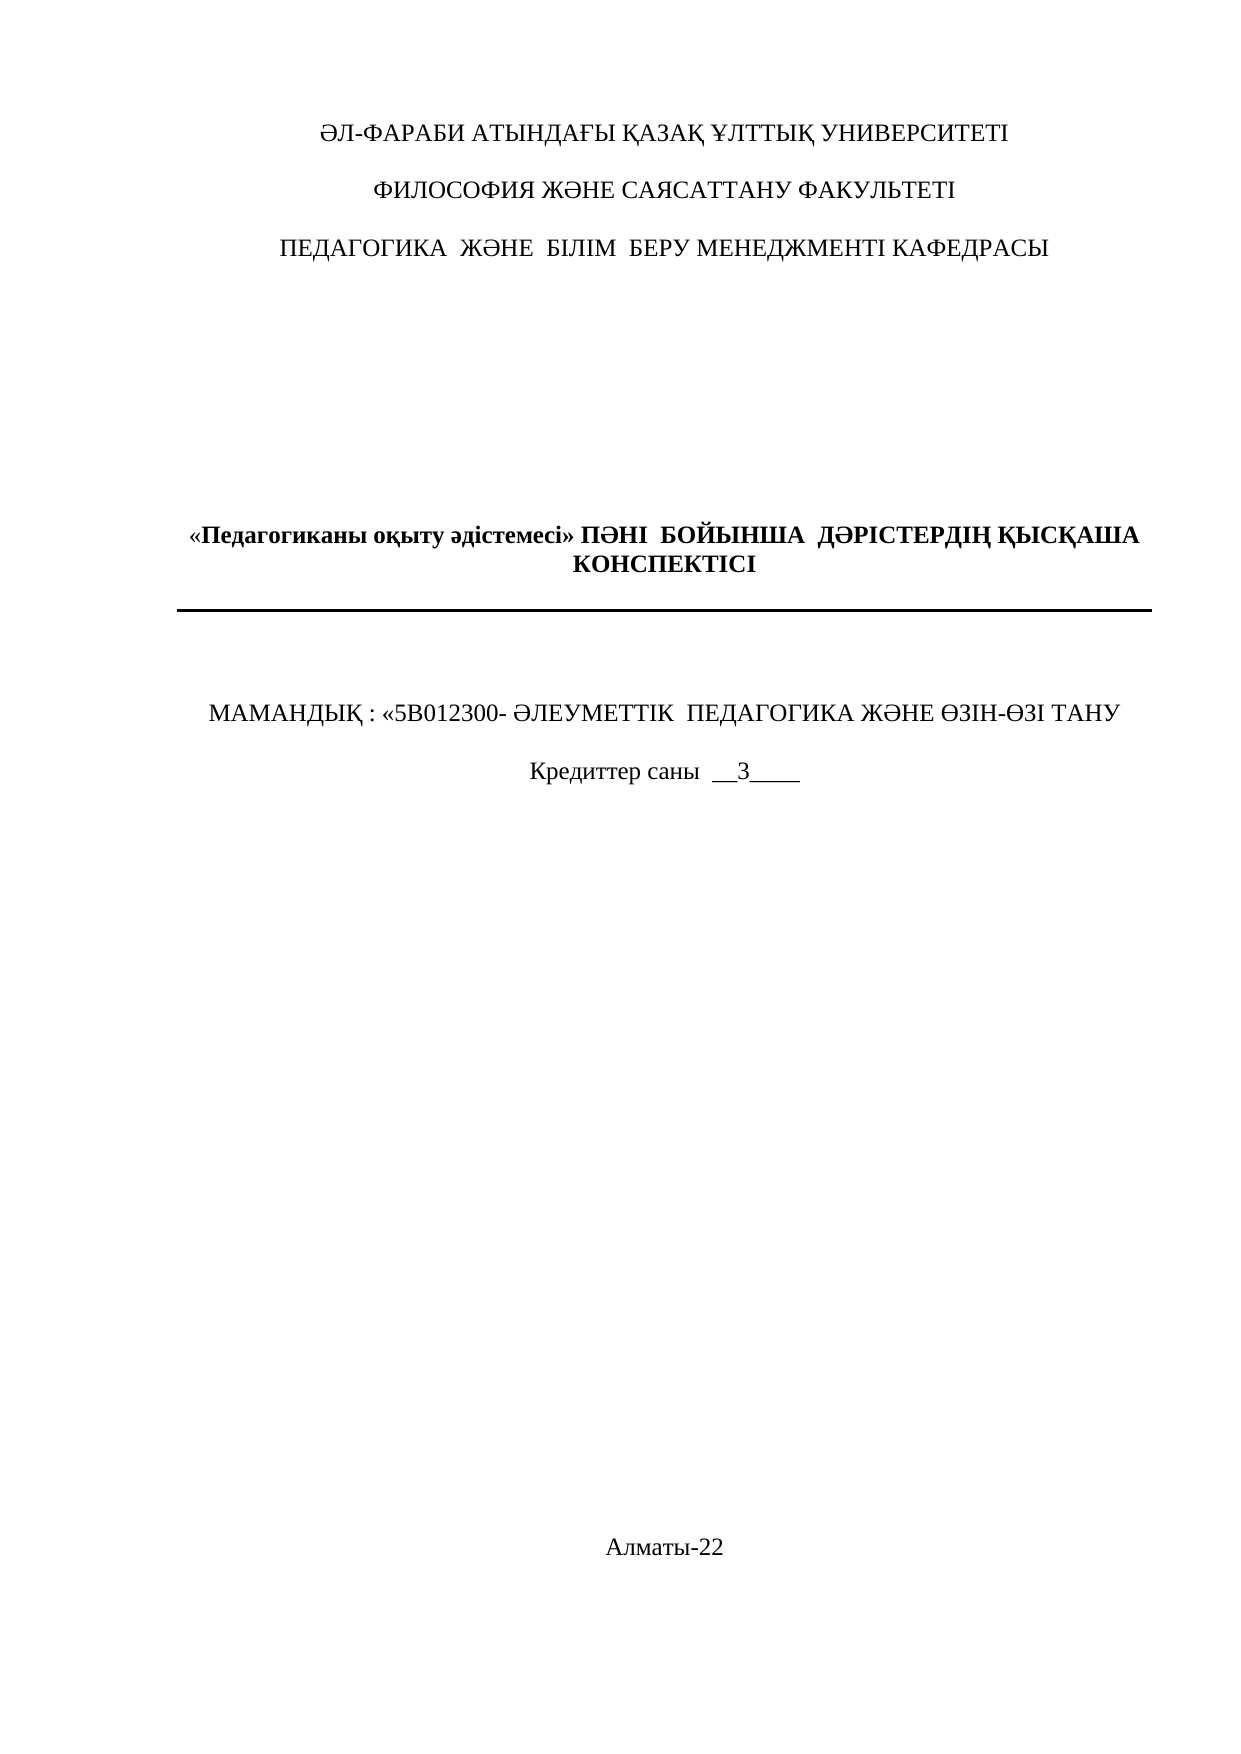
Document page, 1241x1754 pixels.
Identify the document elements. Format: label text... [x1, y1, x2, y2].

text ӘЛ-ФАРАБИ АТЫНДАҒЫ ҚАЗАҚ ҰЛТТЫҚ УНИВЕРСИТЕТІ [177, 118, 1152, 147]
text Кредиттер саны __3____ [177, 756, 1152, 784]
text Алматы-22 [177, 1532, 1152, 1561]
text МАМАНДЫҚ : «5В012300- ӘЛЕУМЕТТІК ПЕДАГОГИКА ЖӘНЕ ӨЗІН-ӨЗІ ТАНУ [177, 698, 1152, 727]
text ПЕДАГОГИКА ЖӘНЕ БІЛІМ БЕРУ МЕНЕДЖМЕНТІ КАФЕДРАСЫ [177, 233, 1152, 262]
text «Педагогиканы оқыту әдістемесі» ПӘНІ БОЙЫНША ДӘРІСТЕРДІҢ ҚЫСҚАША КОНСПЕКТІСІ [177, 521, 1152, 578]
text ФИЛОСОФИЯ ЖӘНЕ САЯСАТТАНУ ФАКУЛЬТЕТІ [177, 176, 1152, 204]
